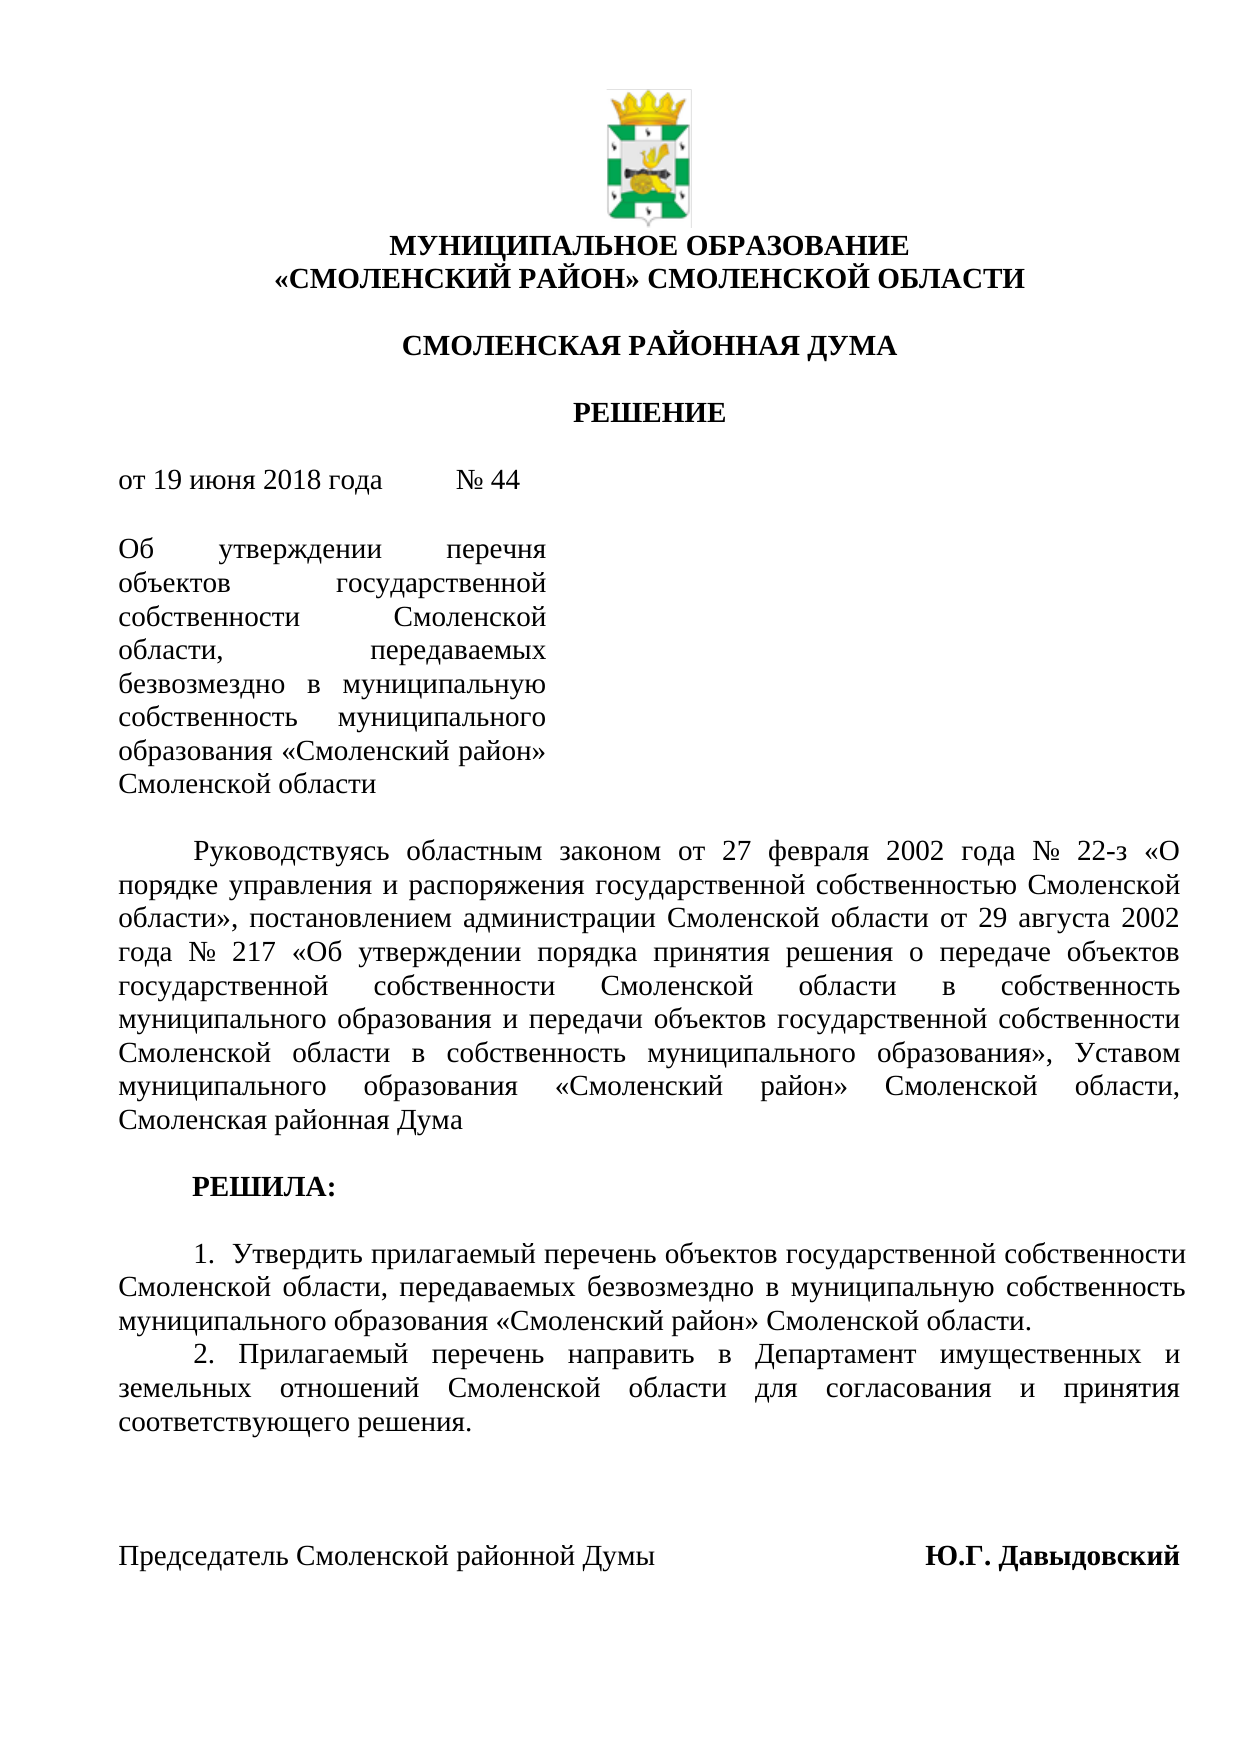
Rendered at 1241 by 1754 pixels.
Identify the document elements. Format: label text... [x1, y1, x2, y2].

text Председатель Смоленской районной Думы Ю.Г. Давыдовский [118, 1538, 1181, 1571]
picture [606, 88, 693, 228]
text 2. Прилагаемый перечень направить в Департамент имущественных и земельных отношений Смоленской области для согласования и принятия соответствующего решения. [118, 1337, 1181, 1437]
text «СМОЛЕНСКИЙ РАЙОН» СМОЛЕНСКОЙ ОБЛАСТИ [118, 261, 1181, 295]
text РЕШИЛА: [118, 1169, 1181, 1202]
text РЕШЕНИЕ [118, 395, 1181, 429]
text Об утверждении перечня объектов государственной собственности Смоленской области, передаваемых безвозмездно в муниципальную собственность муниципального образования «Смоленский район» Смоленской области [118, 532, 546, 800]
text СМОЛЕНСКАЯ РАЙОННАЯ ДУМА [118, 328, 1181, 362]
text 1. Утвердить прилагаемый перечень объектов государственной собственности Смоленской области, передаваемых безвозмездно в муниципальную собственность муниципального образования «Смоленский район» Смоленской области. [118, 1236, 1187, 1337]
text Руководствуясь областным законом от 27 февраля 2002 года № 22-з «О порядке управления и распоряжения государственной собственностью Смоленской области», постановлением администрации Смоленской области от 29 августа 2002 года № 217 «Об утверждении порядка принятия решения о передаче объектов государственной собственности Смоленской области в собственность муниципального образования и передачи объектов государственной собственности Смоленской области в собственность муниципального образования», Уставом муниципального образования «Смоленский район» Смоленской области, Смоленская районная Дума [118, 833, 1181, 1135]
text МУНИЦИПАЛЬНОЕ ОБРАЗОВАНИЕ [118, 228, 1181, 261]
text от 19 июня 2018 года № 44 [118, 462, 1181, 496]
